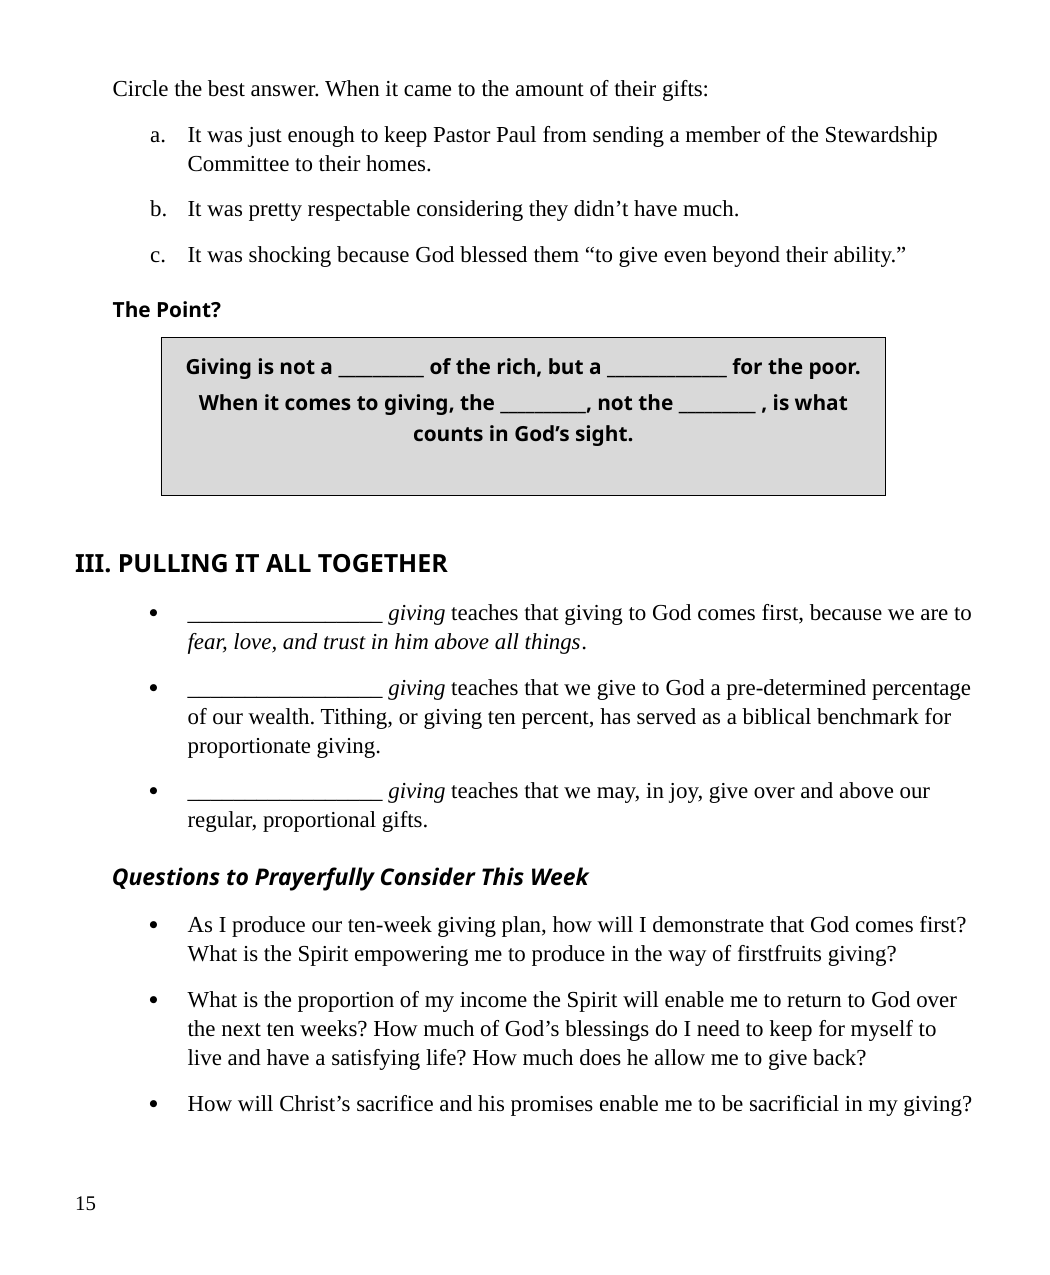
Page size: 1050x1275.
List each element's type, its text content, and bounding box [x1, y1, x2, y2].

text a. It was just enough to keep Pastor Paul from sending a member of the Stewardship Committee to their homes. [150, 121, 975, 176]
list _________________ giving teaches that we give to God a pre-determined percentage of our wealth. Tithing, or giving ten percent, has served as a biblical benchmark for proportionate giving. [150, 674, 975, 758]
text c. It was shocking because God blessed them “to give even beyond their ability.” [150, 241, 975, 267]
list What is the proportion of my income the Spirit will enable me to return to God over the next ten weeks? How much of God’s blessings do I need to keep for myself to live and have a satisfying life? How much does he allow me to give back? [150, 986, 975, 1070]
list How will Christ’s sacrifice and his promises enable me to be sacrificial in my giving? [150, 1089, 975, 1116]
list _________________ giving teaches that we may, in joy, give over and above our regular, proportional gifts. [150, 777, 975, 833]
text Questions to Prayerfully Consider This Week [112, 860, 975, 892]
list As I produce our ten-week giving plan, how will I demonstrate that God comes first? What is the Spirit empowering me to produce in the way of firstfruits giving? [150, 911, 975, 967]
text b. It was pretty respectable considering they didn’t have much. [150, 195, 975, 222]
text The Point? [112, 295, 974, 323]
text III. PULLING IT ALL TOGETHER [75, 545, 975, 579]
list _________________ giving teaches that giving to God comes first, because we are to fear, love, and trust in him above all things. [150, 599, 975, 655]
text Circle the best answer. When it came to the amount of their gifts: [112, 75, 975, 101]
